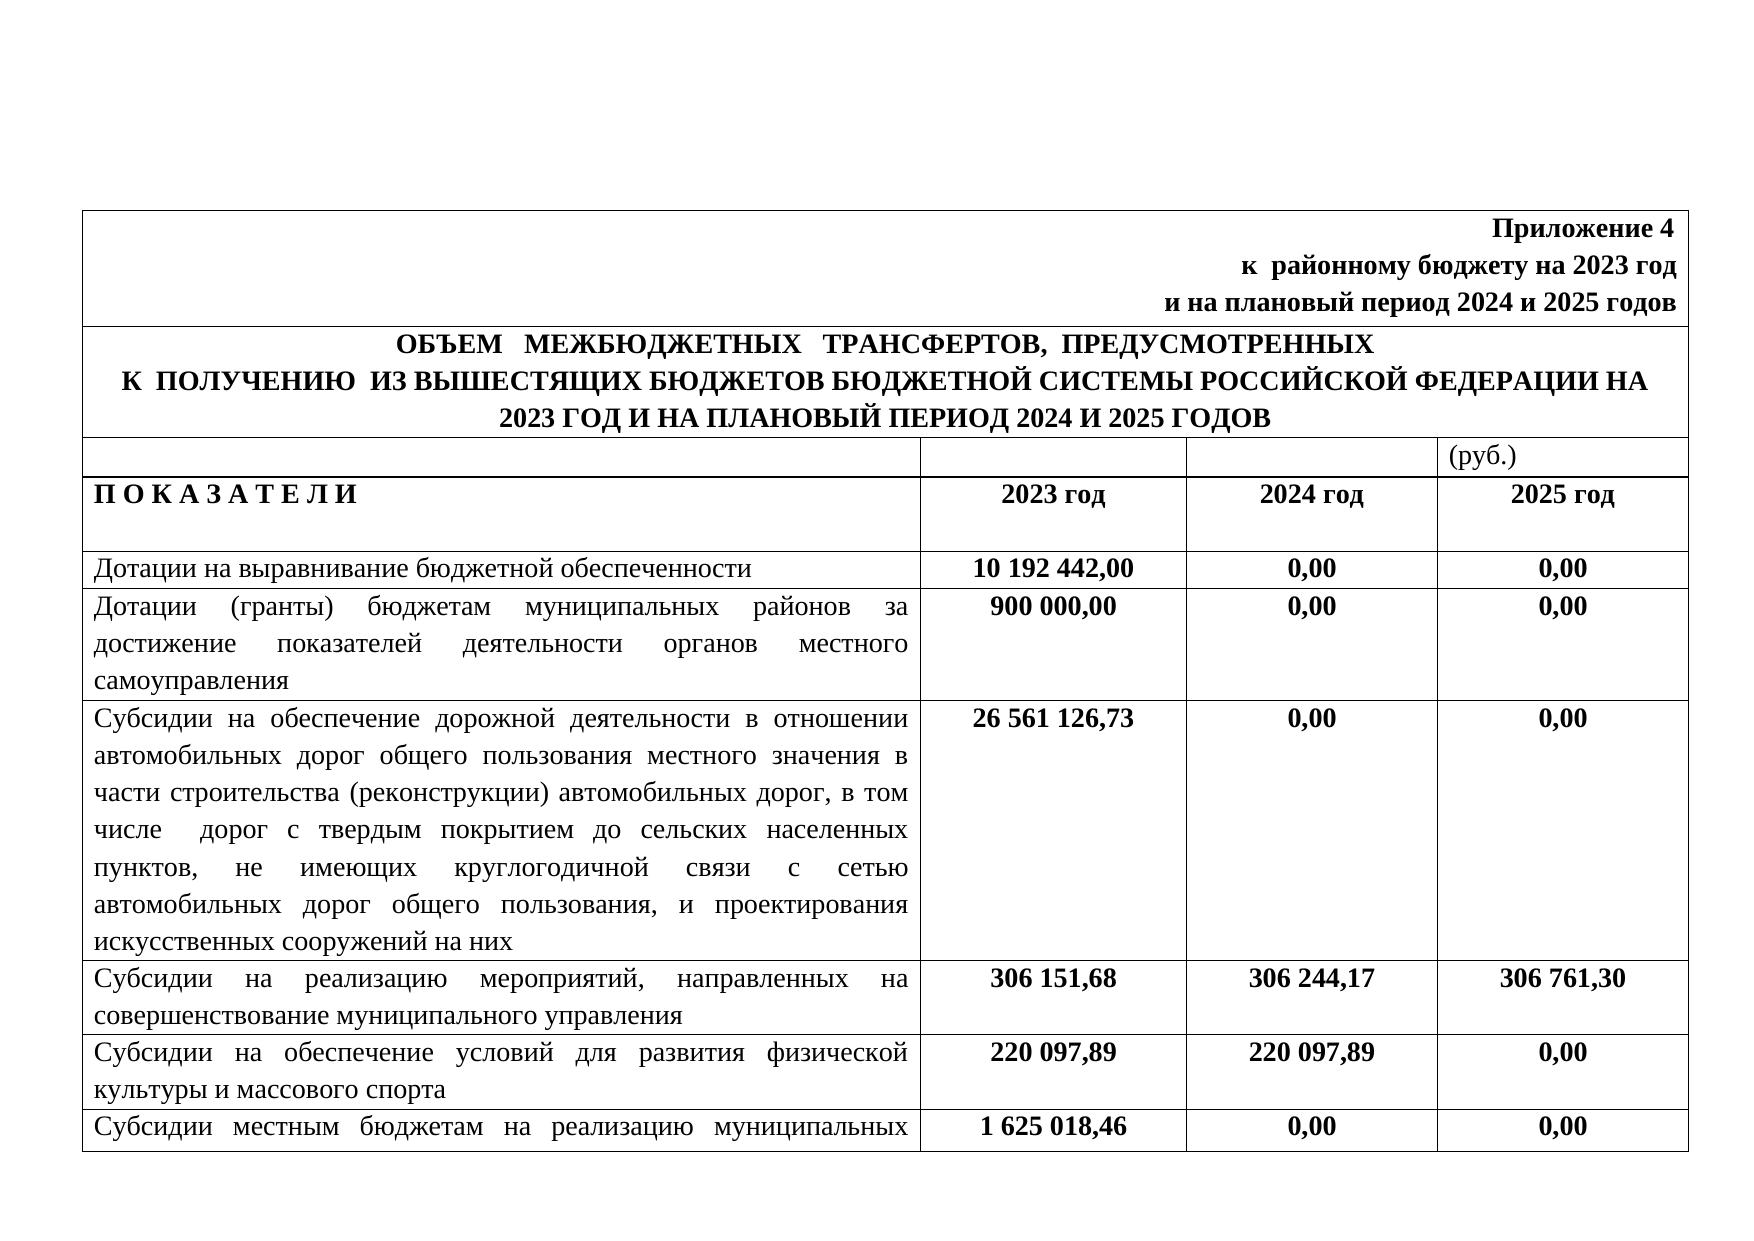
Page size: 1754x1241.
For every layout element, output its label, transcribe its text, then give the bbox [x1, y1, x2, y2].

table_cell Субсидии на обеспечение условий для развития физической культуры и массового спорта [83, 1035, 920, 1108]
table_cell 0,00 [1187, 701, 1437, 960]
table_cell 2024 год [1187, 478, 1437, 551]
table_cell 0,00 [1438, 552, 1688, 587]
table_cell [83, 1110, 920, 1151]
table_cell 0,00 [1438, 589, 1688, 700]
table_cell Дотации на выравнивание бюджетной обеспеченности [83, 552, 920, 587]
table_cell [1187, 438, 1437, 476]
table_cell 0,00 [1438, 1110, 1688, 1151]
table_cell [921, 438, 1186, 476]
table_cell 220 097,89 [1187, 1035, 1437, 1108]
table_cell Субсидии на обеспечение дорожной деятельности в отношении автомобильных дорог общего пользования местного значения в части строительства (реконструкции) автомобильных дорог, в том числе дорог с твердым покрытием до сельских населенных пунктов, не имеющих круглогодичной связи с сетью автомобильных дорог общего пользования, и проектирования искусственных сооружений на них [83, 701, 920, 960]
table_cell (руб.) [1438, 438, 1688, 476]
table_cell 0,00 [1187, 552, 1437, 587]
table_cell [83, 438, 920, 476]
table_cell 26 561 126,73 [921, 701, 1186, 960]
table_cell 2025 год [1438, 478, 1688, 551]
table_cell 10 192 442,00 [921, 552, 1186, 587]
table_cell 2023 год [921, 478, 1186, 551]
table_cell ОБЪЕМ МЕЖБЮДЖЕТНЫХ ТРАНСФЕРТОВ, ПРЕДУСМОТРЕННЫХ К ПОЛУЧЕНИЮ ИЗ ВЫШЕСТЯЩИХ БЮДЖЕТОВ БЮДЖЕТНОЙ СИСТЕМЫ РОССИЙСКОЙ ФЕДЕРАЦИИ НА 2023 ГОД И НА ПЛАНОВЫЙ ПЕРИОД 2024 И 2025 ГОДОВ [83, 327, 1688, 437]
table_cell 0,00 [1187, 1110, 1437, 1151]
table_cell 0,00 [1438, 1035, 1688, 1108]
table_cell П О К А З А Т Е Л И [83, 478, 920, 551]
table_cell 0,00 [1438, 701, 1688, 960]
table_cell 1 625 018,46 [921, 1110, 1186, 1151]
table_cell 0,00 [1187, 589, 1437, 700]
table_header Приложение 4 к районному бюджету на 2023 год и на плановый период 2024 и 2025 годов [83, 211, 1688, 326]
table_cell 306 244,17 [1187, 961, 1437, 1034]
table_cell 306 151,68 [921, 961, 1186, 1034]
table_cell Субсидии на реализацию мероприятий, направленных на совершенствование муниципального управления [83, 961, 920, 1034]
table_cell 220 097,89 [921, 1035, 1186, 1108]
table_cell 900 000,00 [921, 589, 1186, 700]
table_cell Дотации (гранты) бюджетам муниципальных районов за достижение показателей деятельности органов местного самоуправления [83, 589, 920, 700]
table_cell 306 761,30 [1438, 961, 1688, 1034]
